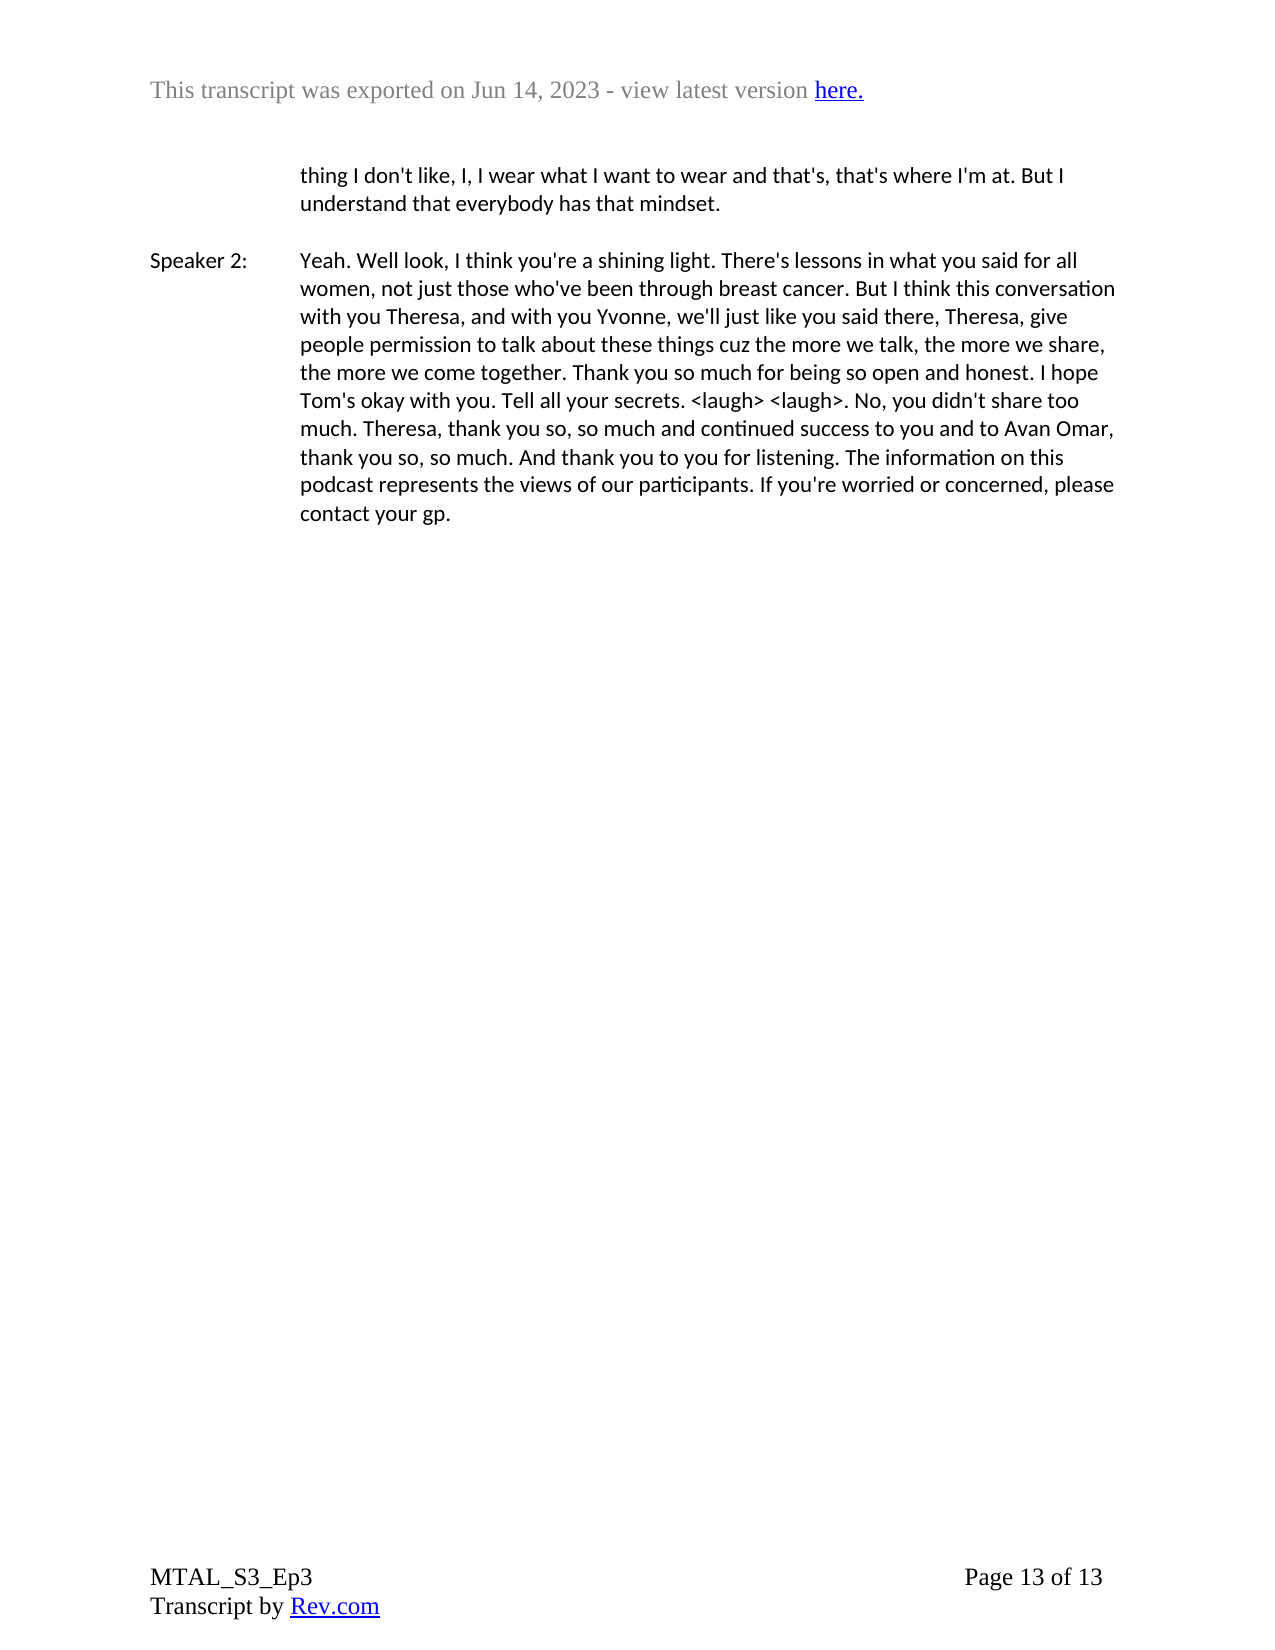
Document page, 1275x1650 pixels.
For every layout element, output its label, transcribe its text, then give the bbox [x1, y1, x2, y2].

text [150, 161, 1125, 217]
text Speaker 2: Yeah. Well look, I think you're a shining light. There's lessons in what you said for all women, not just those who've been through breast cancer. But I think this conversation with you Theresa, and with you Yvonne, we'll just like you said there, Theresa, give people permission to talk about these things cuz the more we talk, the more we share, the more we come together. Thank you so much for being so open and honest. I hope Tom's okay with you. Tell all your secrets. <laugh> <laugh>. No, you didn't share too much. Theresa, thank you so, so much and continued success to you and to Avan Omar, thank you so, so much. And thank you to you for listening. The information on this podcast represents the views of our participants. If you're worried or concerned, please contact your gp. [150, 246, 1125, 527]
